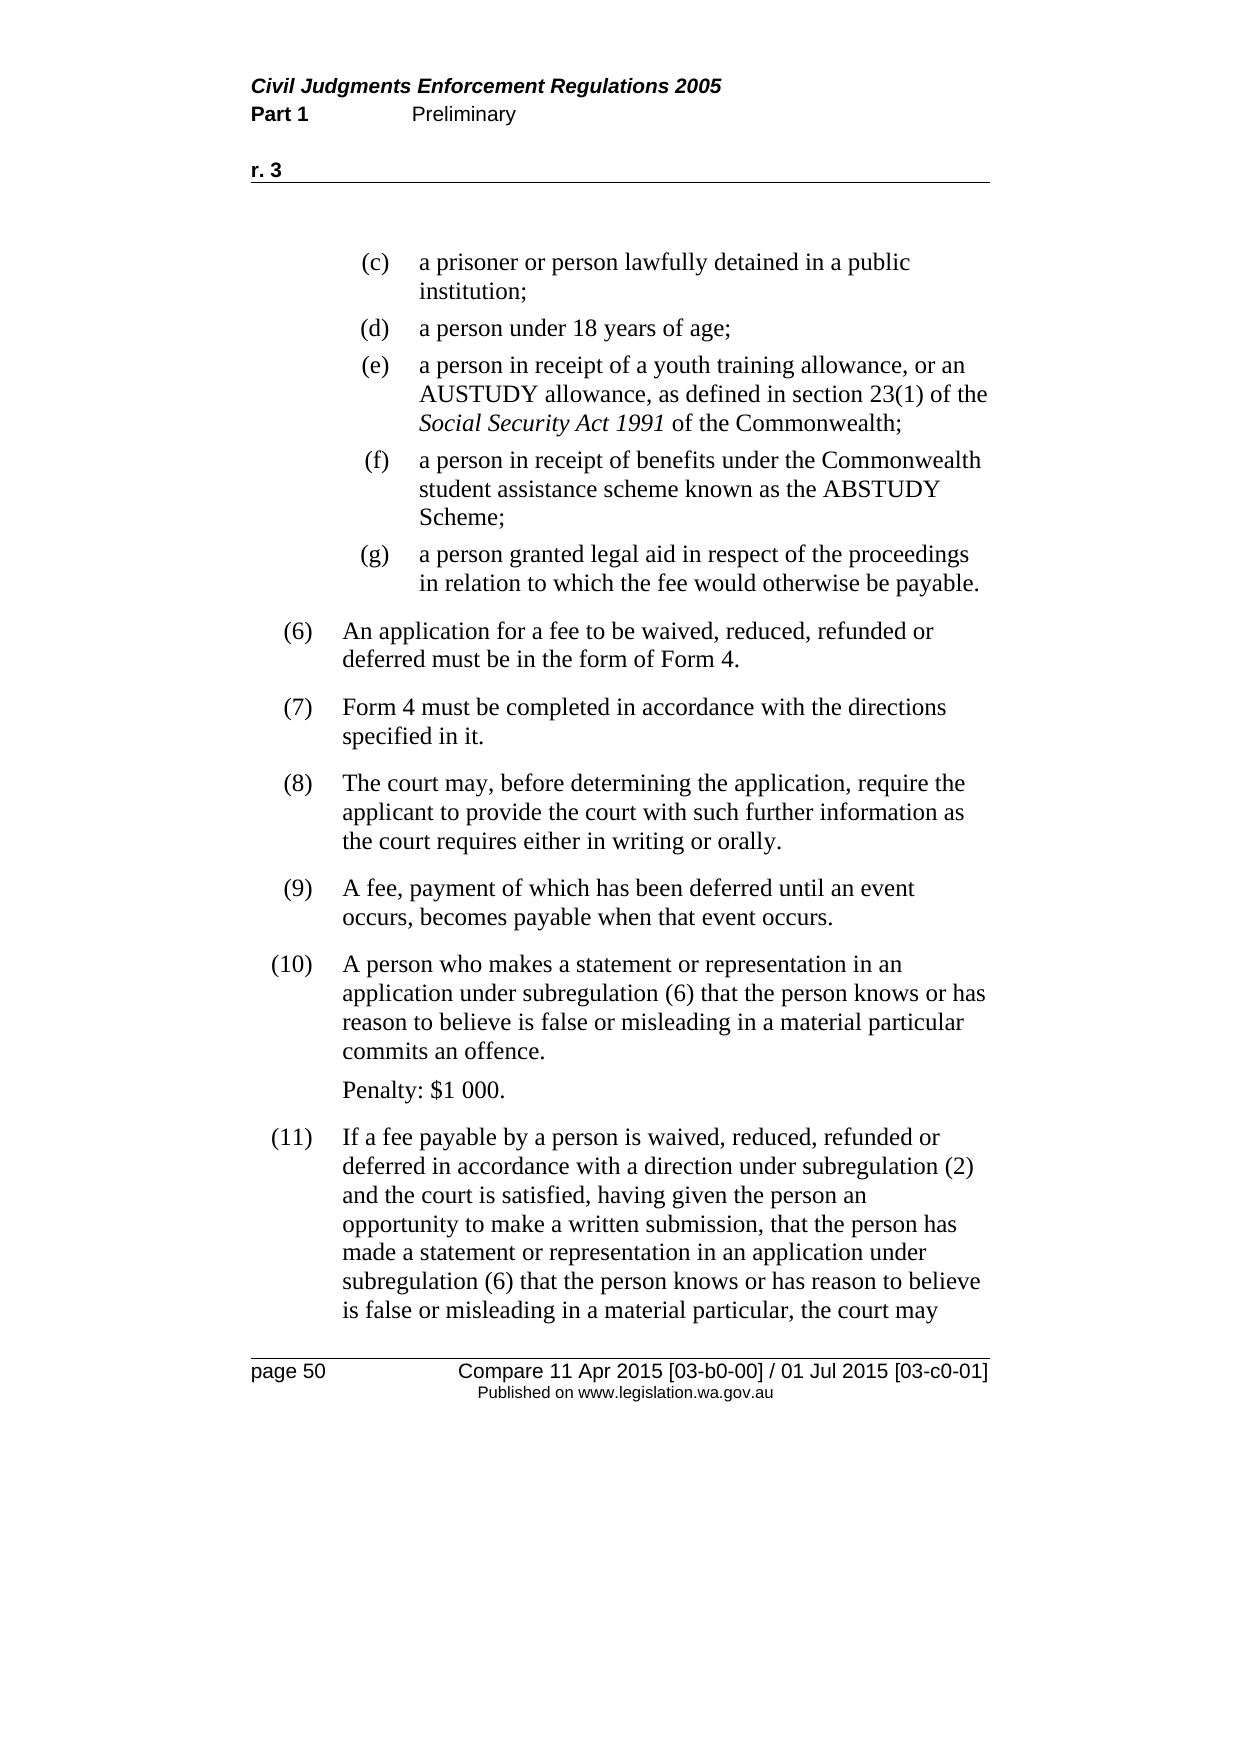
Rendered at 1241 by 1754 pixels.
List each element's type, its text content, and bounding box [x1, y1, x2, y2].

text (9) A fee, payment of which has been deferred until an event occurs, becomes payable when that event occurs. [251, 873, 990, 931]
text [251, 1122, 990, 1324]
text (e) a person in receipt of a youth training allowance, or an austudy allowance, as defined in section 23(1) of the Social Security Act 1991 of the Commonwealth; [251, 350, 990, 437]
text (10) A person who makes a statement or representation in an application under subregulation (6) that the person knows or has reason to believe is false or misleading in a material particular commits an offence. [251, 949, 990, 1064]
text (g) a person granted legal aid in respect of the proceedings in relation to which the fee would otherwise be payable. [251, 539, 990, 597]
text (8) The court may, before determining the application, require the applicant to provide the court with such further information as the court requires either in writing or orally. [251, 768, 990, 854]
text Penalty: $1 000. [251, 1075, 990, 1104]
text (7) Form 4 must be completed in accordance with the directions specified in it. [251, 692, 990, 749]
text (d) a person under 18 years of age; [251, 313, 990, 342]
text (f) a person in receipt of benefits under the Commonwealth student assistance scheme known as the ABSTUDY Scheme; [251, 445, 990, 531]
text (6) An application for a fee to be waived, reduced, refunded or deferred must be in the form of Form 4. [251, 616, 990, 673]
text (c) a prisoner or person lawfully detained in a public institution; [251, 247, 990, 305]
